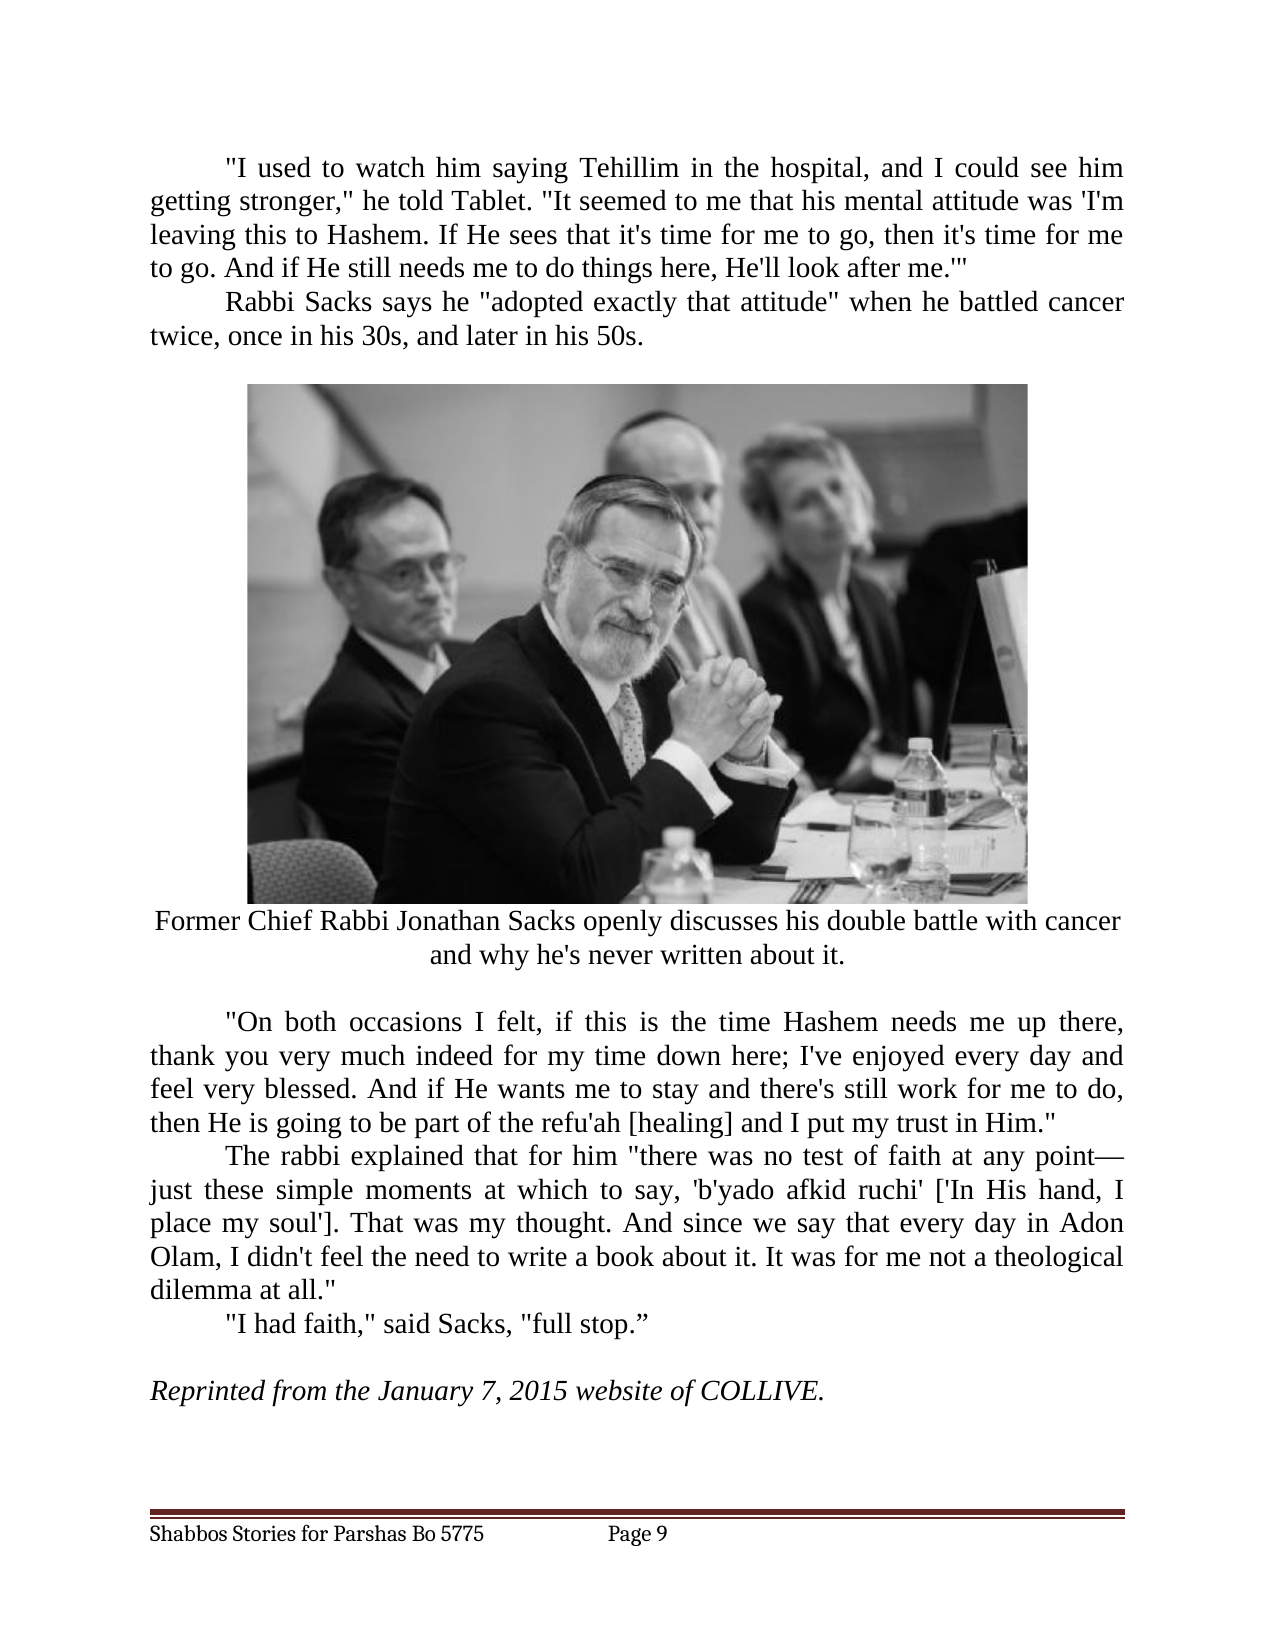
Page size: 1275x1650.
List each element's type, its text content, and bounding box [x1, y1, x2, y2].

text The rabbi explained that for him "there was no test of faith at any point—just these simple moments at which to say, 'b'yado afkid ruchi' ['In His hand, I place my soul']. That was my thought. And since we say that every day in Adon Olam, I didn't feel the need to write a book about it. It was for me not a theological dilemma at all." [150, 1138, 1125, 1306]
text "I used to watch him saying Tehillim in the hospital, and I could see him getting stronger," he told Tablet. "It seemed to me that his mental attitude was 'I'm leaving this to Hashem. If He sees that it's time for me to go, then it's time for me to go. And if He still needs me to do things here, He'll look after me.'" [150, 150, 1125, 284]
text Reprinted from the January 7, 2015 website of COLLIVE. [150, 1373, 1125, 1407]
picture [247, 384, 1028, 904]
text Rabbi Sacks says he "adopted exactly that attitude" when he battled cancer twice, once in his 30s, and later in his 50s. [150, 284, 1125, 351]
text "On both occasions I felt, if this is the time Hashem needs me up there, thank you very much indeed for my time down here; I've enjoyed every day and feel very blessed. And if He wants me to stay and there's still work for me to do, then He is going to be part of the refu'ah [healing] and I put my trust in Him." [150, 1004, 1125, 1138]
text "I had faith," said Sacks, "full stop.” [150, 1306, 1125, 1339]
